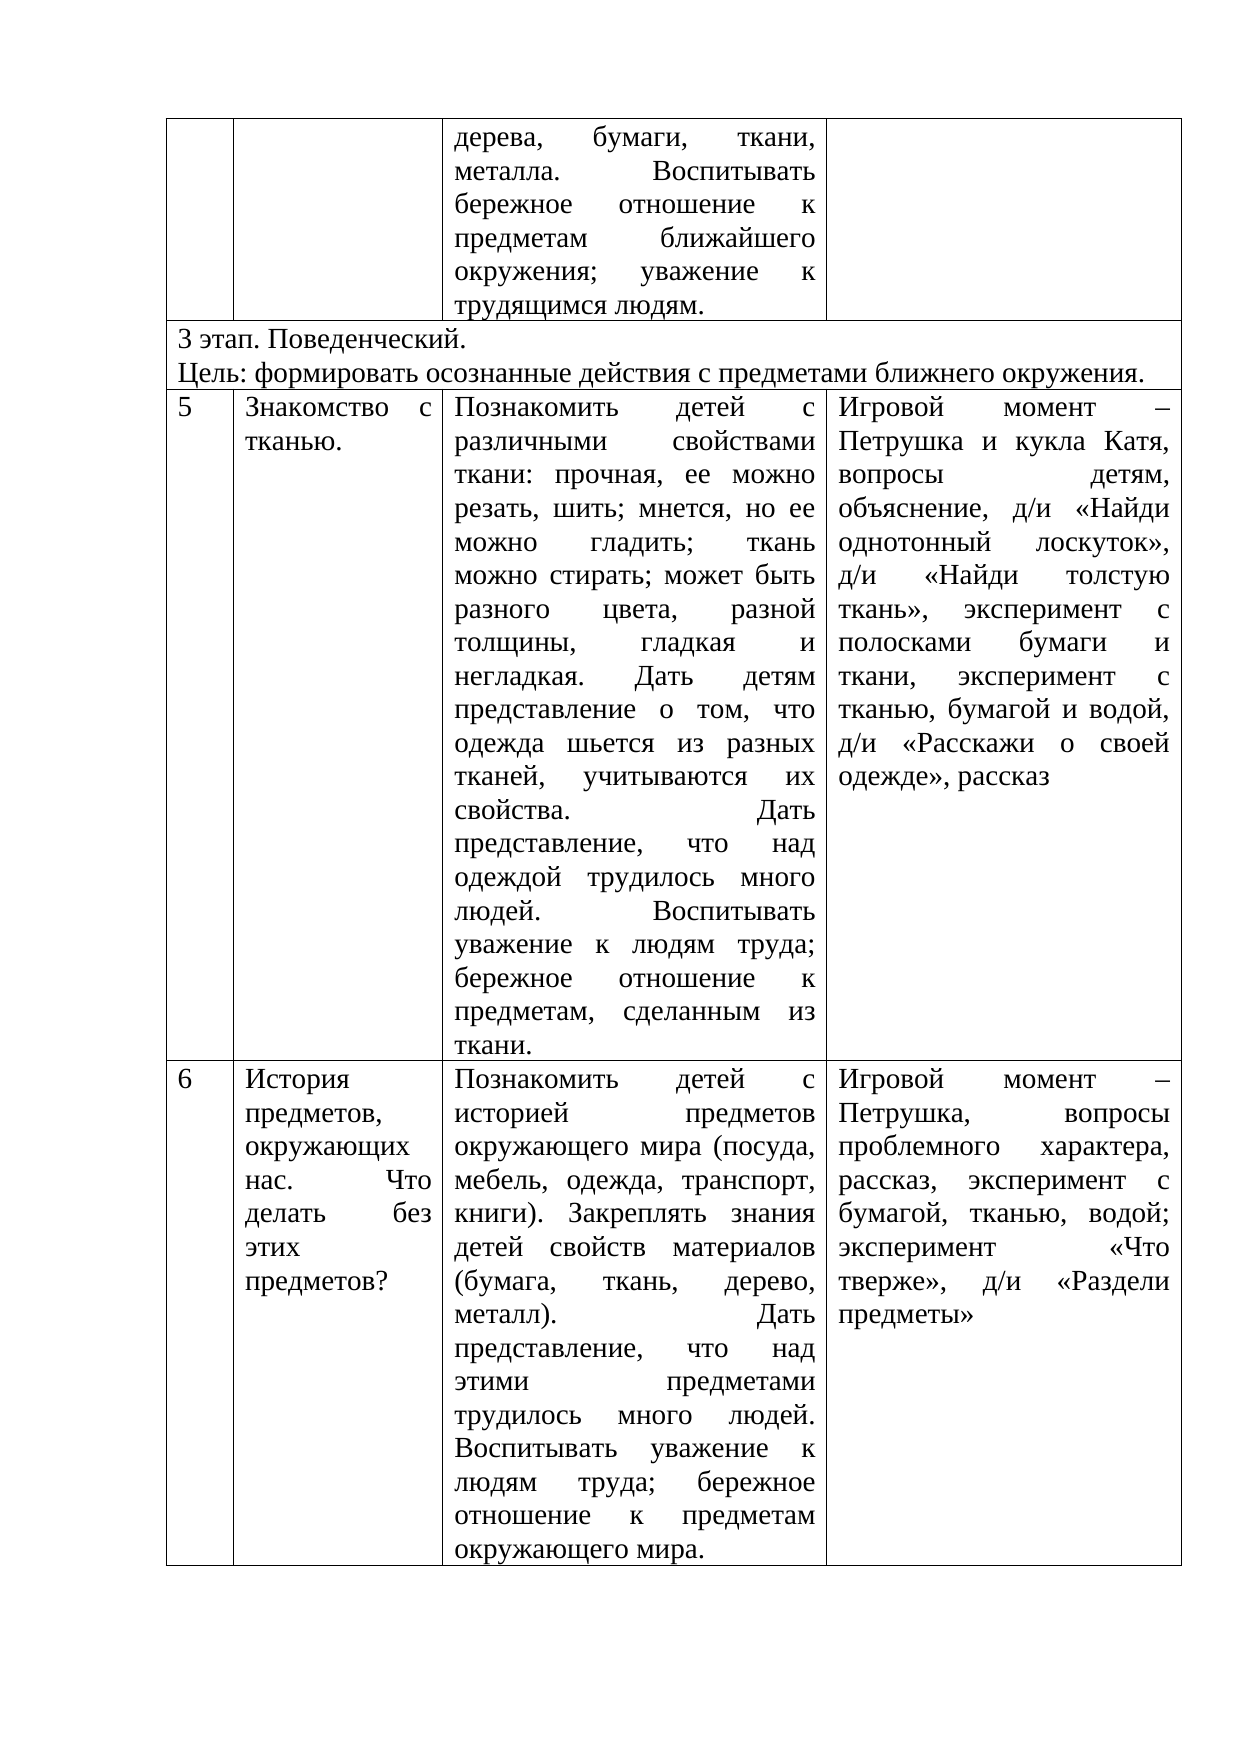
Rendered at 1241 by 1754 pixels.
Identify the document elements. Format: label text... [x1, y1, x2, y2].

table_cell Игровой момент – Петрушка и кукла Катя, вопросы детям, объяснение, д/и «Найди однотонный лоскуток», д/и «Найди толстую ткань», эксперимент с полосками бумаги и ткани, эксперимент с тканью, бумагой и водой, д/и «Расскажи о своей одежде», рассказ [827, 390, 1181, 1060]
table_cell 3 этап. Поведенческий. Цель: формировать осознанные действия с предметами ближнего окружения. [167, 321, 1181, 388]
table_cell 6 [167, 1061, 233, 1564]
table_cell Познакомить детей с историей предметов окружающего мира (посуда, мебель, одежда, транспорт, книги). Закреплять знания детей свойств материалов (бумага, ткань, дерево, металл). Дать представление, что над этими предметами трудилось много людей. Воспитывать уважение к людям труда; бережное отношение к предметам окружающего мира. [443, 1061, 826, 1564]
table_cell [827, 119, 1181, 320]
table_cell Игровой момент – Петрушка, вопросы проблемного характера, рассказ, эксперимент с бумагой, тканью, водой; эксперимент «Что тверже», д/и «Раздели предметы» [827, 1061, 1181, 1564]
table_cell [443, 119, 826, 320]
table_cell Познакомить детей с различными свойствами ткани: прочная, ее можно резать, шить; мнется, но ее можно гладить; ткань можно стирать; может быть разного цвета, разной толщины, гладкая и негладкая. Дать детям представление о том, что одежда шьется из разных тканей, учитываются их свойства. Дать представление, что над одеждой трудилось много людей. Воспитывать уважение к людям труда; бережное отношение к предметам, сделанным из ткани. [443, 390, 826, 1060]
table_cell Знакомство с тканью. [234, 390, 442, 1060]
table_cell 5 [167, 390, 233, 1060]
table_cell 4 [167, 119, 233, 320]
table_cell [234, 119, 442, 320]
table_cell История предметов, окружающих нас. Что делать без этих предметов? [234, 1061, 442, 1564]
